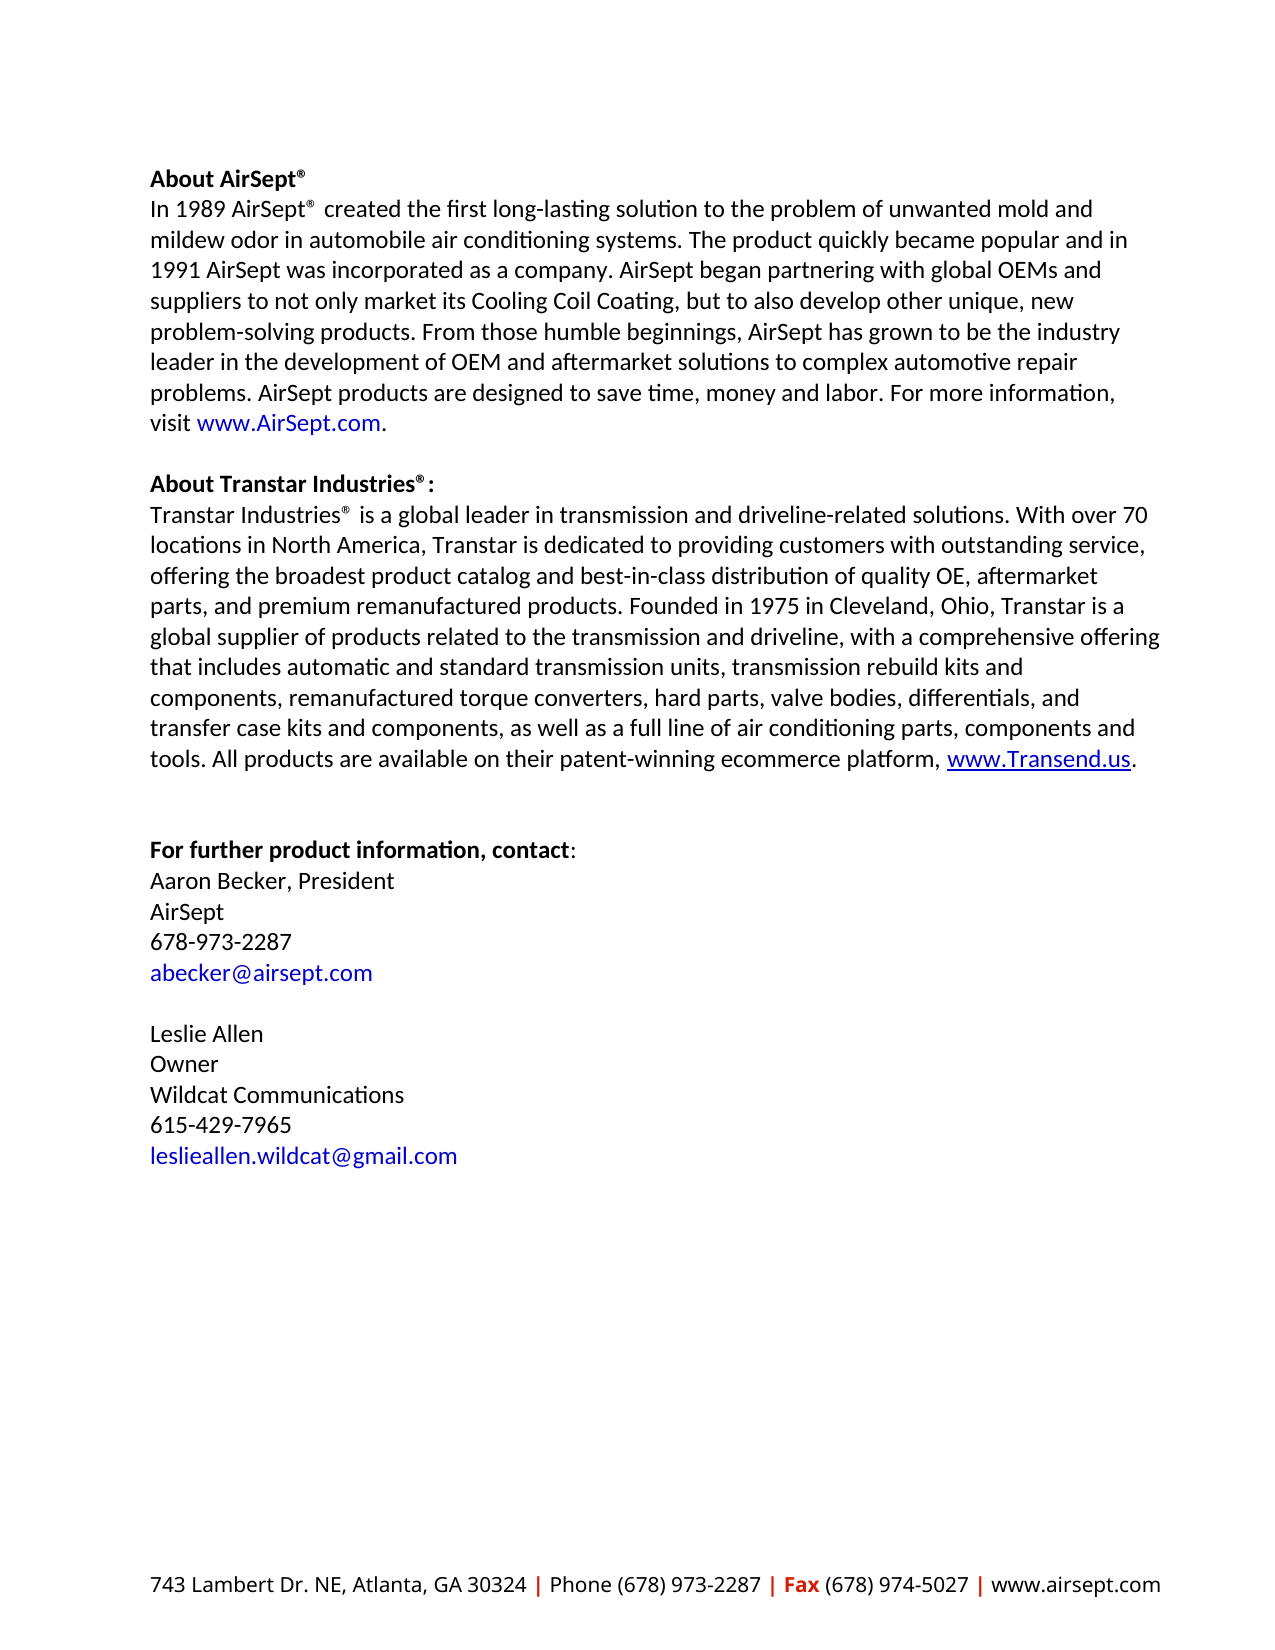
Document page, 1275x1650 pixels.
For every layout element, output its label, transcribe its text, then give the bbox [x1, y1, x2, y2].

text leslieallen.wildcat@gmail.com [150, 1140, 1162, 1170]
text abecker@airsept.com [150, 957, 1162, 987]
text About Transtar Industries®: [150, 468, 1162, 499]
text For further product information, contact: [150, 834, 1162, 865]
text Transtar Industries® is a global leader in transmission and driveline-related solutions. With over 70 locations in North America, Transtar is dedicated to providing customers with outstanding service, offering the broadest product catalog and best-in-class distribution of quality OE, aftermarket parts, and premium remanufactured products. Founded in 1975 in Cleveland, Ohio, Transtar is a global supplier of products related to the transmission and driveline, with a comprehensive offering that includes automatic and standard transmission units, transmission rebuild kits and components, remanufactured torque converters, hard parts, valve bodies, differentials, and transfer case kits and components, as well as a full line of air conditioning parts, components and tools. All products are available on their patent-winning ecommerce platform, www.Transend.us. [150, 499, 1162, 773]
text AirSept [150, 896, 1162, 926]
text Leslie Allen [150, 1018, 1162, 1048]
text Owner [150, 1048, 1162, 1079]
text About AirSept® [150, 163, 1162, 194]
text 678-973-2287 [150, 926, 1162, 957]
text 615-429-7965 [150, 1109, 1162, 1140]
text In 1989 AirSept® created the first long-lasting solution to the problem of unwanted mold and mildew odor in automobile air conditioning systems. The product quickly became popular and in 1991 AirSept was incorporated as a company. AirSept began partnering with global OEMs and suppliers to not only market its Cooling Coil Coating, but to also develop other unique, new problem-solving products. From those humble beginnings, AirSept has grown to be the industry leader in the development of OEM and aftermarket solutions to complex automotive repair problems. AirSept products are designed to save time, money and labor. For more information, visit www.AirSept.com. [150, 194, 1162, 438]
text Wildcat Communications [150, 1079, 1162, 1109]
text Aaron Becker, President [150, 865, 1162, 896]
